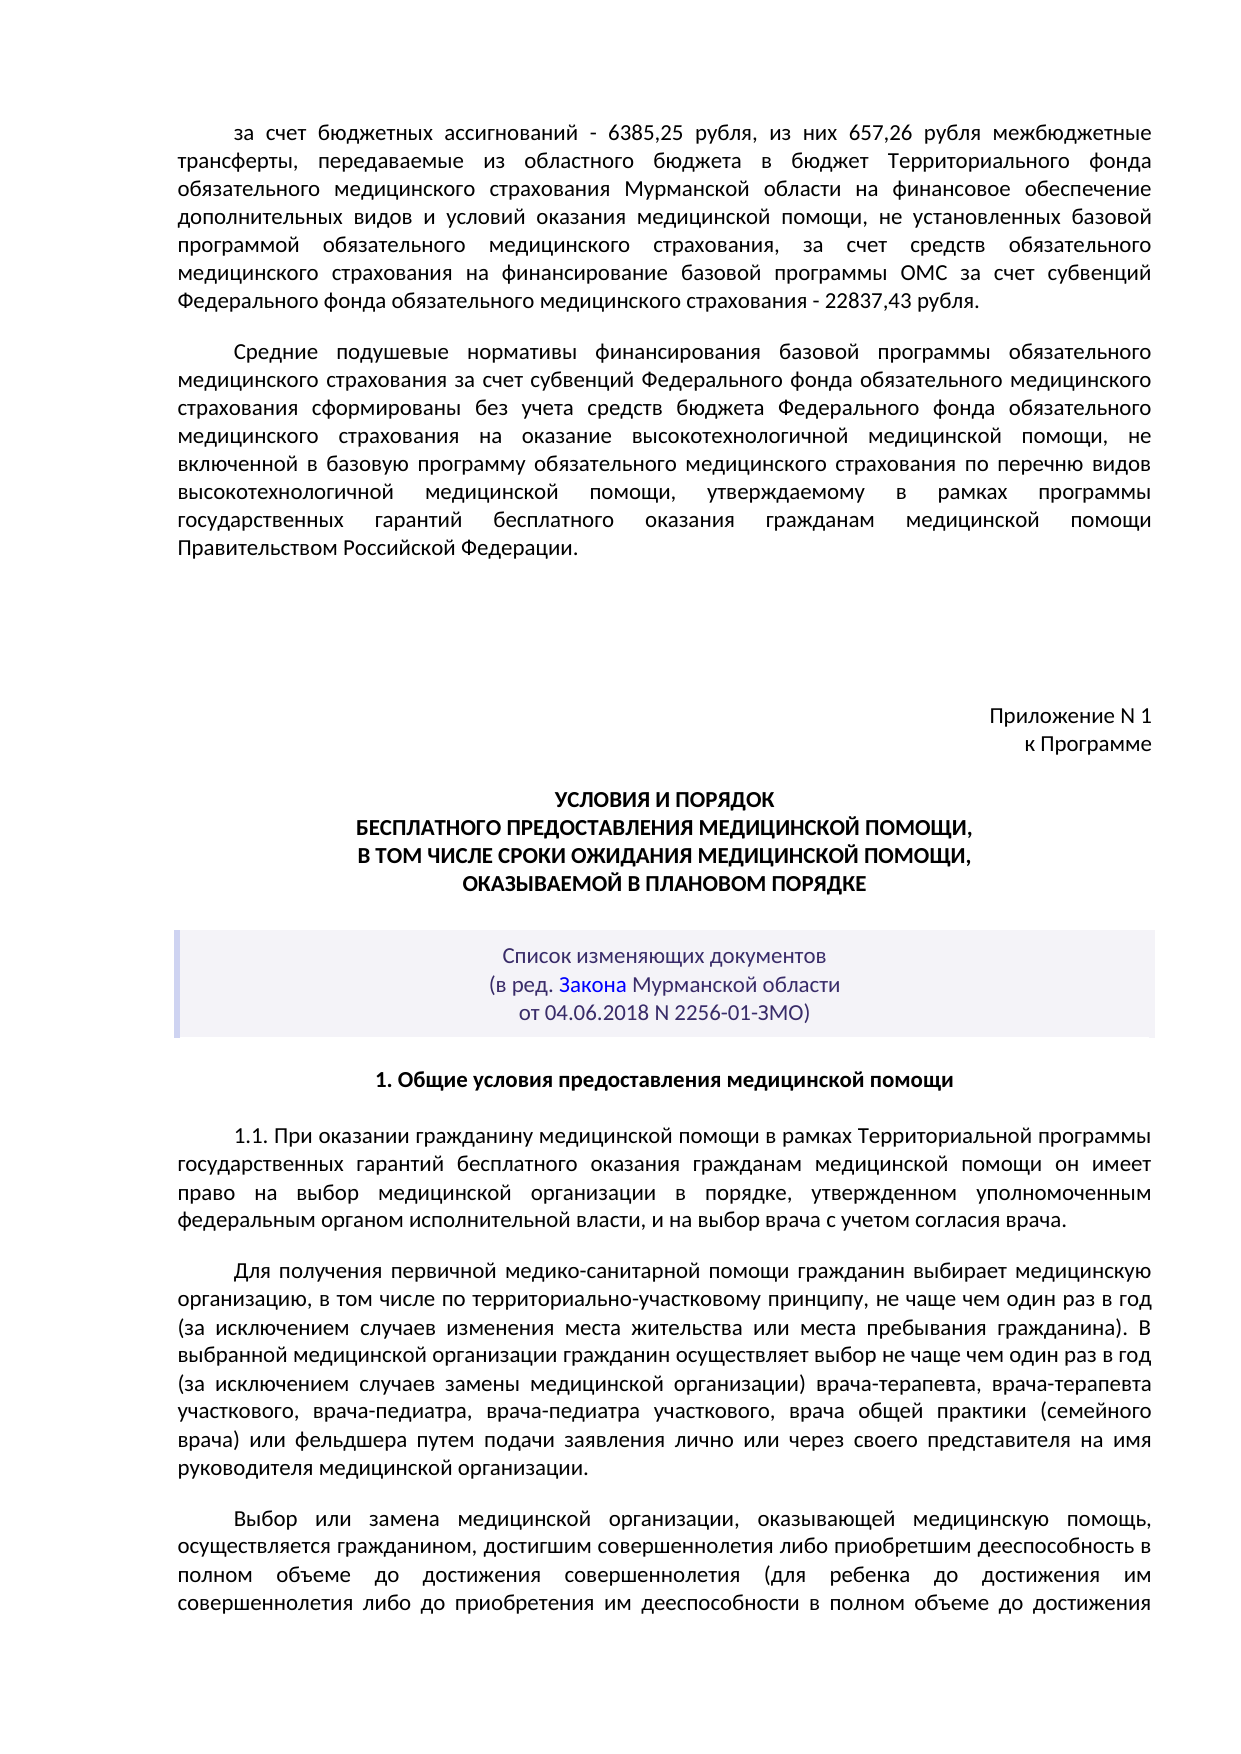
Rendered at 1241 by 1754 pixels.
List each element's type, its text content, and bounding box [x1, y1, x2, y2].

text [177, 1504, 1152, 1616]
text Для получения первичной медико-санитарной помощи гражданин выбирает медицинскую организацию, в том числе по территориально-участковому принципу, не чаще чем один раз в год (за исключением случаев изменения места жительства или места пребывания гражданина). В выбранной медицинской организации гражданин осуществляет выбор не чаще чем один раз в год (за исключением случаев замены медицинской организации) врача-терапевта, врача-терапевта участкового, врача-педиатра, врача-педиатра участкового, врача общей практики (семейного врача) или фельдшера путем подачи заявления лично или через своего представителя на имя руководителя медицинской организации. [177, 1257, 1152, 1481]
text Средние подушевые нормативы финансирования базовой программы обязательного медицинского страхования за счет субвенций Федерального фонда обязательного медицинского страхования сформированы без учета средств бюджета Федерального фонда обязательного медицинского страхования на оказание высокотехнологичной медицинской помощи, не включенной в базовую программу обязательного медицинского страхования по перечню видов высокотехнологичной медицинской помощи, утверждаемому в рамках программы государственных гарантий бесплатного оказания гражданам медицинской помощи Правительством Российской Федерации. [177, 337, 1152, 561]
title ОКАЗЫВАЕМОЙ В ПЛАНОВОМ ПОРЯДКЕ [177, 869, 1152, 898]
text Приложение N 1 [177, 701, 1152, 729]
text 1.1. При оказании гражданину медицинской помощи в рамках Территориальной программы государственных гарантий бесплатного оказания гражданам медицинской помощи он имеет право на выбор медицинской организации в порядке, утвержденном уполномоченным федеральным органом исполнительной власти, и на выбор врача с учетом согласия врача. [177, 1122, 1152, 1234]
text к Программе [177, 729, 1152, 757]
title УСЛОВИЯ И ПОРЯДОК [177, 786, 1152, 813]
title 1. Общие условия предоставления медицинской помощи [177, 1066, 1152, 1093]
table_header Список изменяющих документов (в ред. Закона Мурманской области от 04.06.2018 N 2256-01-ЗМО) [180, 930, 1149, 1037]
title В ТОМ ЧИСЛЕ СРОКИ ОЖИДАНИЯ МЕДИЦИНСКОЙ ПОМОЩИ, [177, 842, 1152, 869]
title БЕСПЛАТНОГО ПРЕДОСТАВЛЕНИЯ МЕДИЦИНСКОЙ ПОМОЩИ, [177, 813, 1152, 842]
text за счет бюджетных ассигнований - 6385,25 рубля, из них 657,26 рубля межбюджетные трансферты, передаваемые из областного бюджета в бюджет Территориального фонда обязательного медицинского страхования Мурманской области на финансовое обеспечение дополнительных видов и условий оказания медицинской помощи, не установленных базовой программой обязательного медицинского страхования, за счет средств обязательного медицинского страхования на финансирование базовой программы ОМС за счет субвенций Федерального фонда обязательного медицинского страхования - 22837,43 рубля. [177, 118, 1152, 314]
